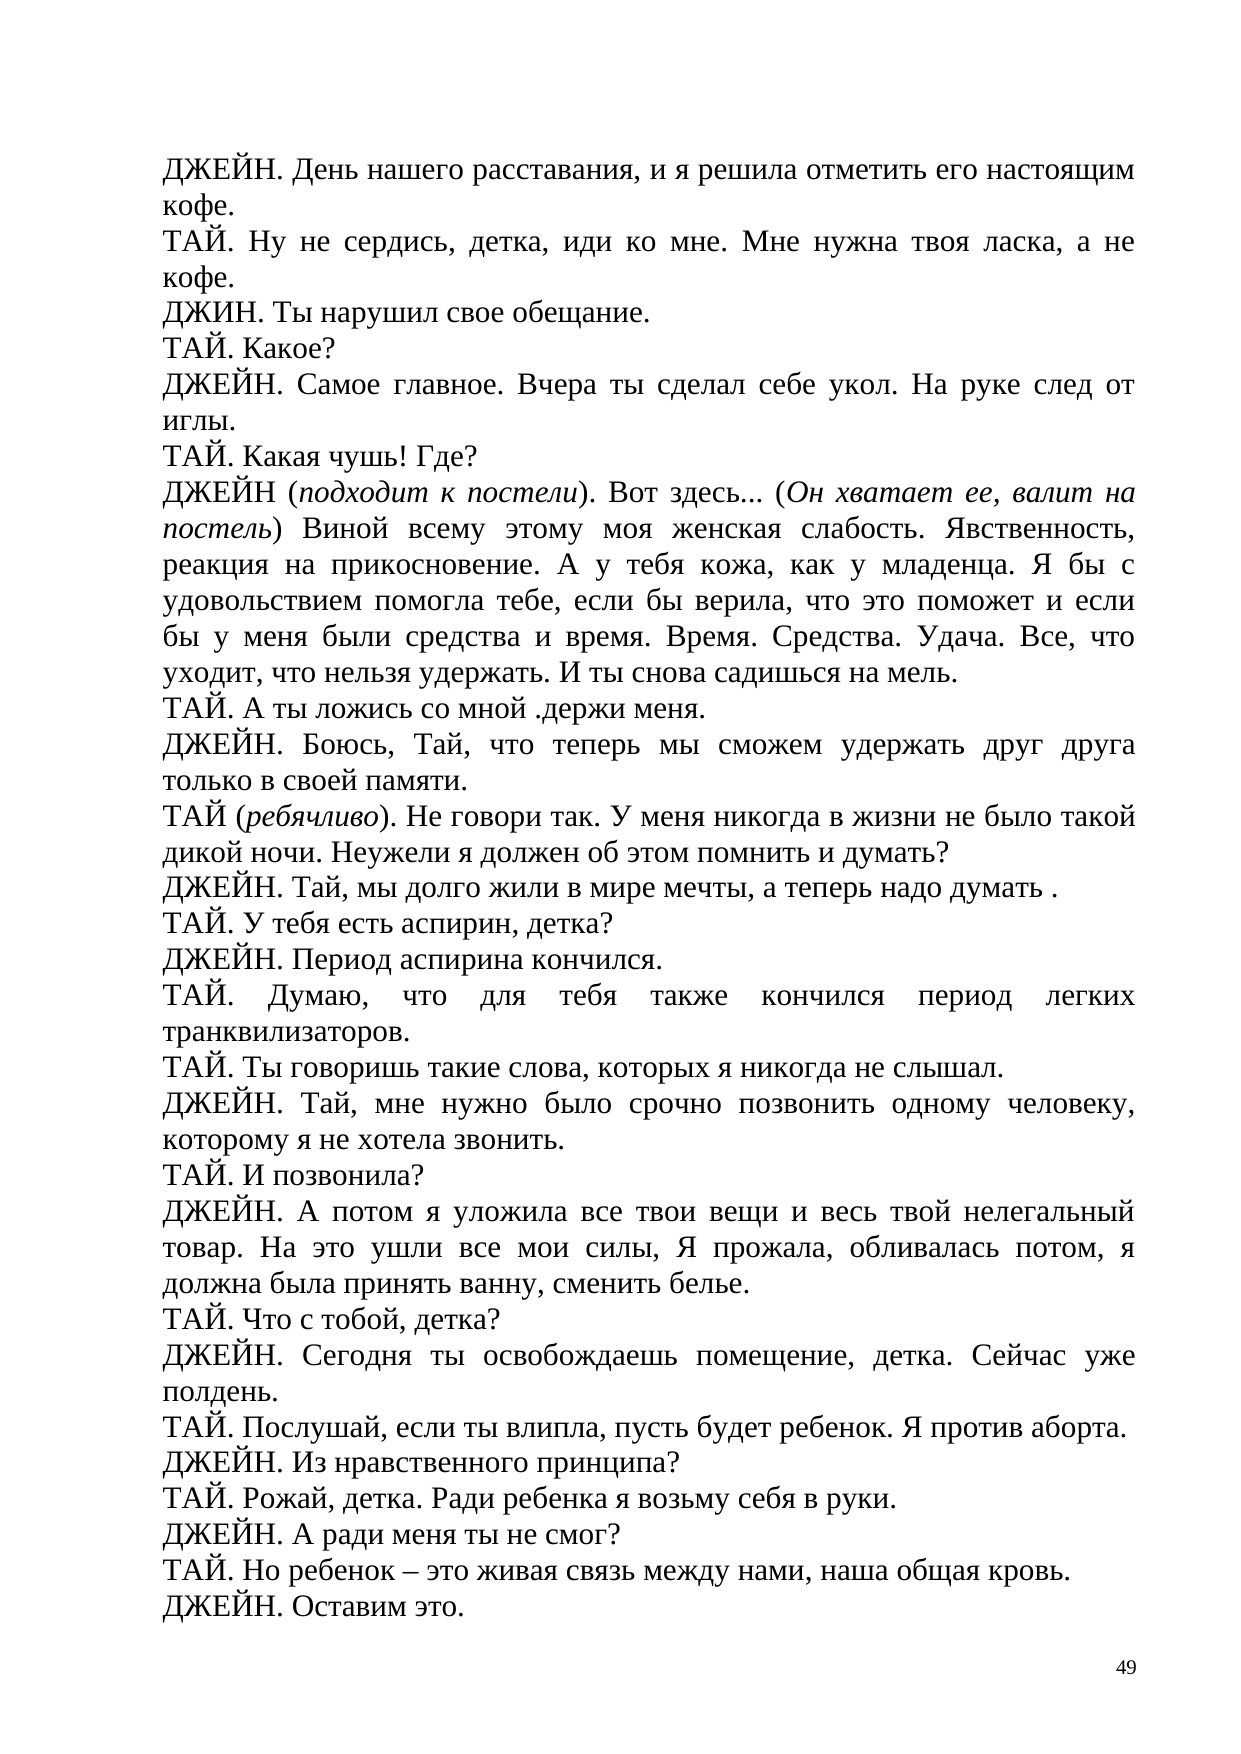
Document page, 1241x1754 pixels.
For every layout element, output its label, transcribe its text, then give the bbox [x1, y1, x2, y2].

text ТАЙ. И позвонила? [162, 1156, 1137, 1192]
text ДЖИН. Ты нарушил свое обещание. [162, 294, 1137, 330]
text ТАЙ. Что с тобой, детка? [162, 1300, 1137, 1336]
text ДЖЕЙН. Тай, мне нужно было срочно позвонить одному человеку, которому я не хотела звонить. [162, 1084, 1137, 1156]
text ТАЙ. А ты ложись со мной .держи меня. [162, 689, 1137, 725]
text ТАЙ. У тебя есть аспирин, детка? [162, 905, 1137, 941]
text ДЖЕЙН. День нашего расставания, и я решила отметить его настоящим кофе. [162, 150, 1137, 222]
text ТАЙ. Но ребенок – это живая связь между нами, наша общая кровь. [162, 1552, 1137, 1587]
text ТАЙ (ребячливо). Не говори так. У меня никогда в жизни не было такой дикой ночи. Неужели я должен об этом помнить и думать? [162, 797, 1137, 869]
text ДЖЕЙН. Сегодня ты освобождаешь помещение, детка. Сейчас уже полдень. [162, 1336, 1137, 1408]
text ТАЙ. Послушай, если ты влипла, пусть будет ребенок. Я против аборта. [162, 1408, 1137, 1444]
text ДЖЕЙН. Тай, мы долго жили в мире мечты, а теперь надо думать . [162, 869, 1137, 905]
text ДЖЕЙН. А ради меня ты не смог? [162, 1516, 1137, 1552]
text ТАЙ. Ты говоришь такие слова, которых я никогда не слышал. [162, 1048, 1137, 1084]
text ДЖЕЙН. Период аспирина кончился. [162, 941, 1137, 977]
text ДЖЕЙН. Из нравственного принципа? [162, 1444, 1137, 1480]
text ДЖЕЙН. А потом я уложила все твои вещи и весь твой нелегальный товар. На это ушли все мои силы, Я прожала, обливалась потом, я должна была принять ванну, сменить белье. [162, 1192, 1137, 1300]
text ТАЙ. Ну не сердись, детка, иди ко мне. Мне нужна твоя ласка, а не кофе. [162, 222, 1137, 294]
text ТАЙ. Думаю, что для тебя также кончился период легких транквилизаторов. [162, 977, 1137, 1048]
text ДЖЕЙН. Боюсь, Тай, что теперь мы сможем удержать друг друга только в своей памяти. [162, 725, 1137, 797]
text ТАЙ. Какая чушь! Где? [162, 437, 1137, 473]
text ДЖЕЙН. Оставим это. [162, 1587, 1137, 1623]
text ДЖЕЙН. Самое главное. Вчера ты сделал себе укол. На руке след от иглы. [162, 366, 1137, 437]
text ТАЙ. Рожай, детка. Ради ребенка я возьму себя в руки. [162, 1480, 1137, 1516]
text ТАЙ. Какое? [162, 330, 1137, 366]
text ДЖЕЙН (подходит к постели). Вот здесь... (Он хватает ее, валит на постель) Виной всему этому моя женская слабость. Явственность, реакция на прикосновение. А у тебя кожа, как у младенца. Я бы с удовольствием помогла тебе, если бы верила, что это поможет и если бы у меня были средства и время. Время. Средства. Удача. Все, что уходит, что нельзя удержать. И ты снова садишься на мель. [162, 473, 1137, 689]
